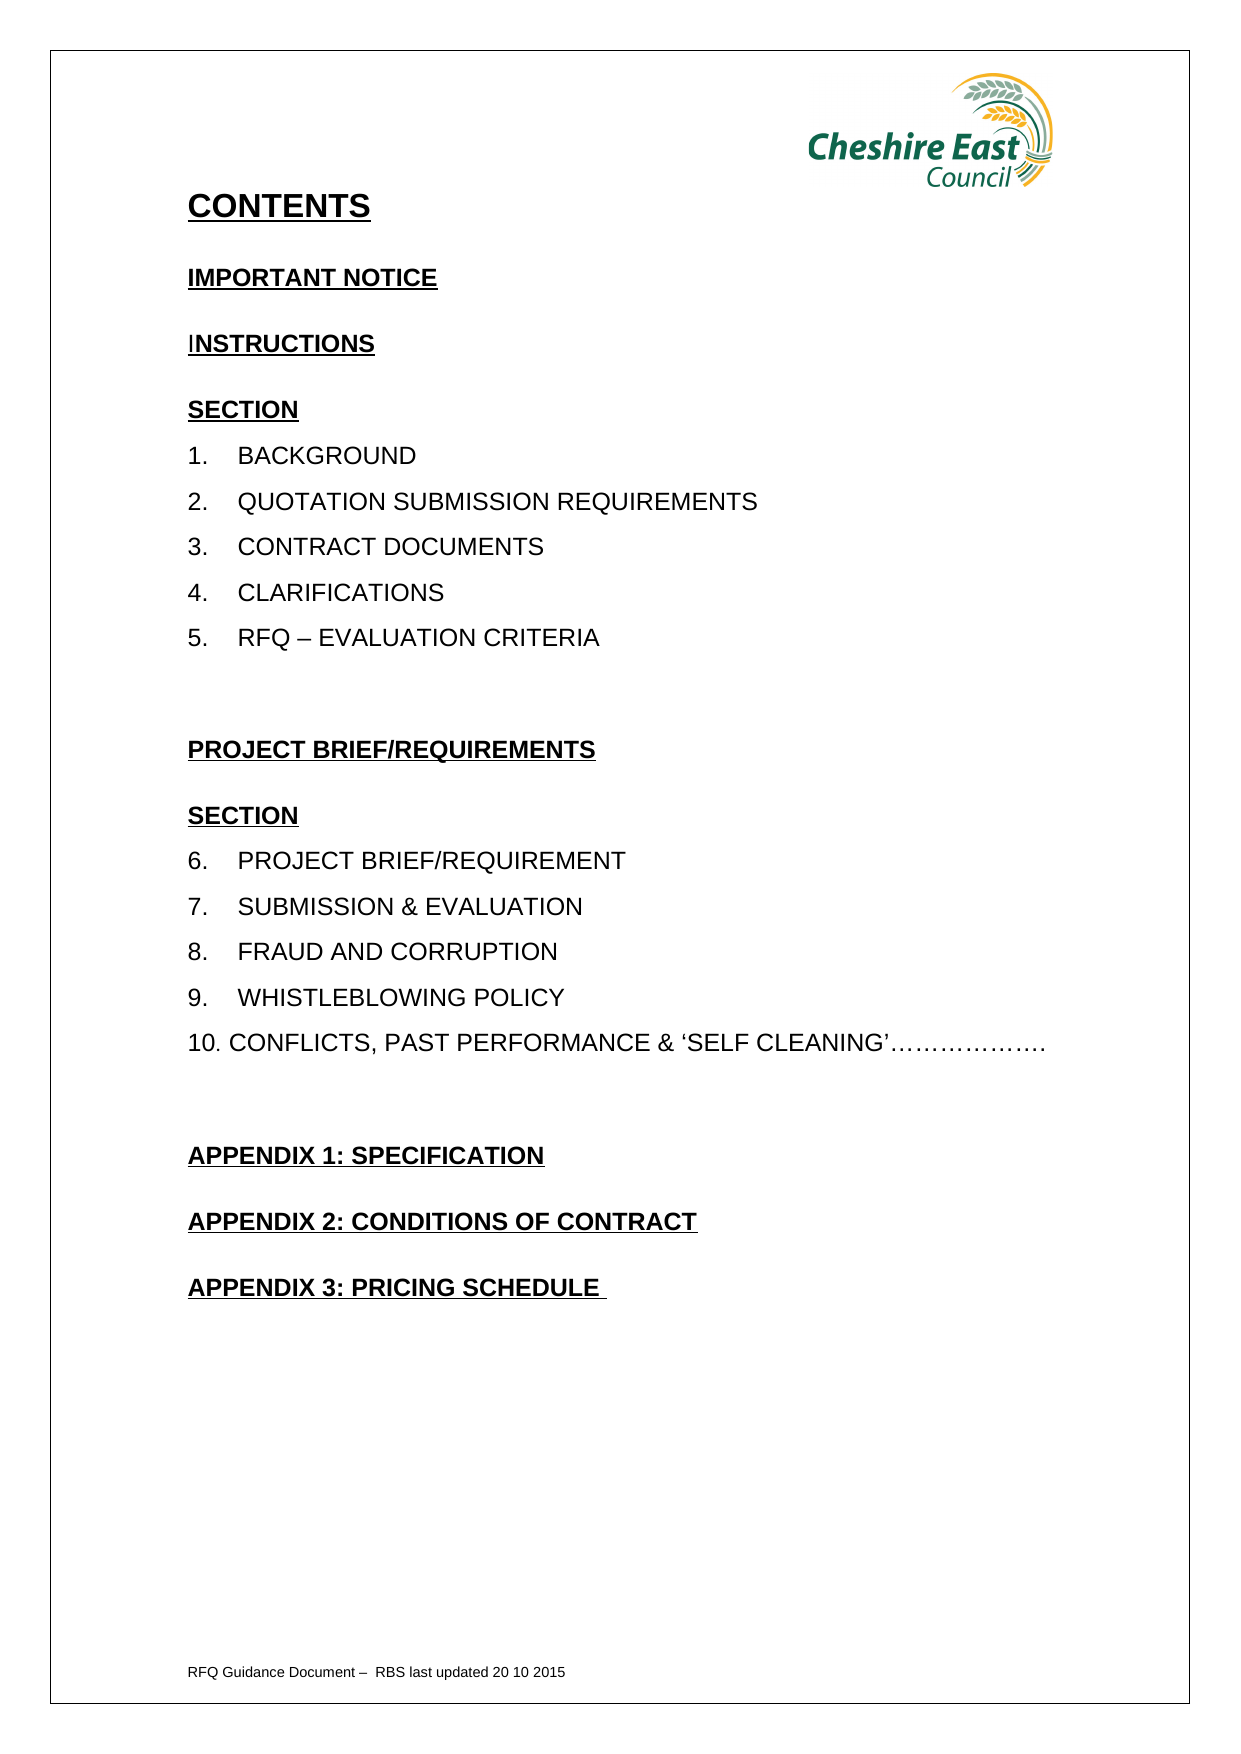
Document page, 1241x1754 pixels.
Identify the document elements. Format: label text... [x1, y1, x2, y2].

text INSTRUCTIONS [187, 329, 1053, 358]
text 3. CONTRACT DOCUMENTS [187, 532, 1053, 561]
text 2. QUOTATION SUBMISSION REQUIREMENTS [187, 487, 1053, 515]
text 10. CONFLICTS, PAST PERFORMANCE & ‘SELF CLEANING’………………. [187, 1028, 1053, 1057]
text SECTION [187, 396, 1053, 424]
text 5. rfQ – EVALUATION CRITERIA [187, 623, 1053, 652]
list APPENDIX 3: PRICING SCHEDULE [187, 1273, 1053, 1301]
text 8. FRAUD AND CORRUPTION [187, 937, 1053, 966]
subtitle CONTENTS [187, 186, 1053, 225]
text SECTION [187, 801, 1053, 829]
text 1. bACKGROUND [187, 441, 1053, 470]
list APPENDIX 1: SPECIFICATION [187, 1141, 1053, 1169]
text 7. SUBMISSION & EVALUATION [187, 892, 1053, 921]
picture [808, 73, 1053, 187]
text 9. WHISTLEBLOWING POLICY [187, 983, 1053, 1012]
text PROJECT BRIEF/REQUIREMENTS [187, 735, 1053, 763]
list APPENDIX 2: CONDITIONS OF CONTRACT [187, 1207, 1053, 1235]
text IMPORTANT NOTICE [187, 263, 1053, 292]
text 6. PROJECT BRIEF/REQUIREMENT [187, 846, 1053, 875]
text 4. CLARIFICATIONS [187, 578, 1053, 606]
